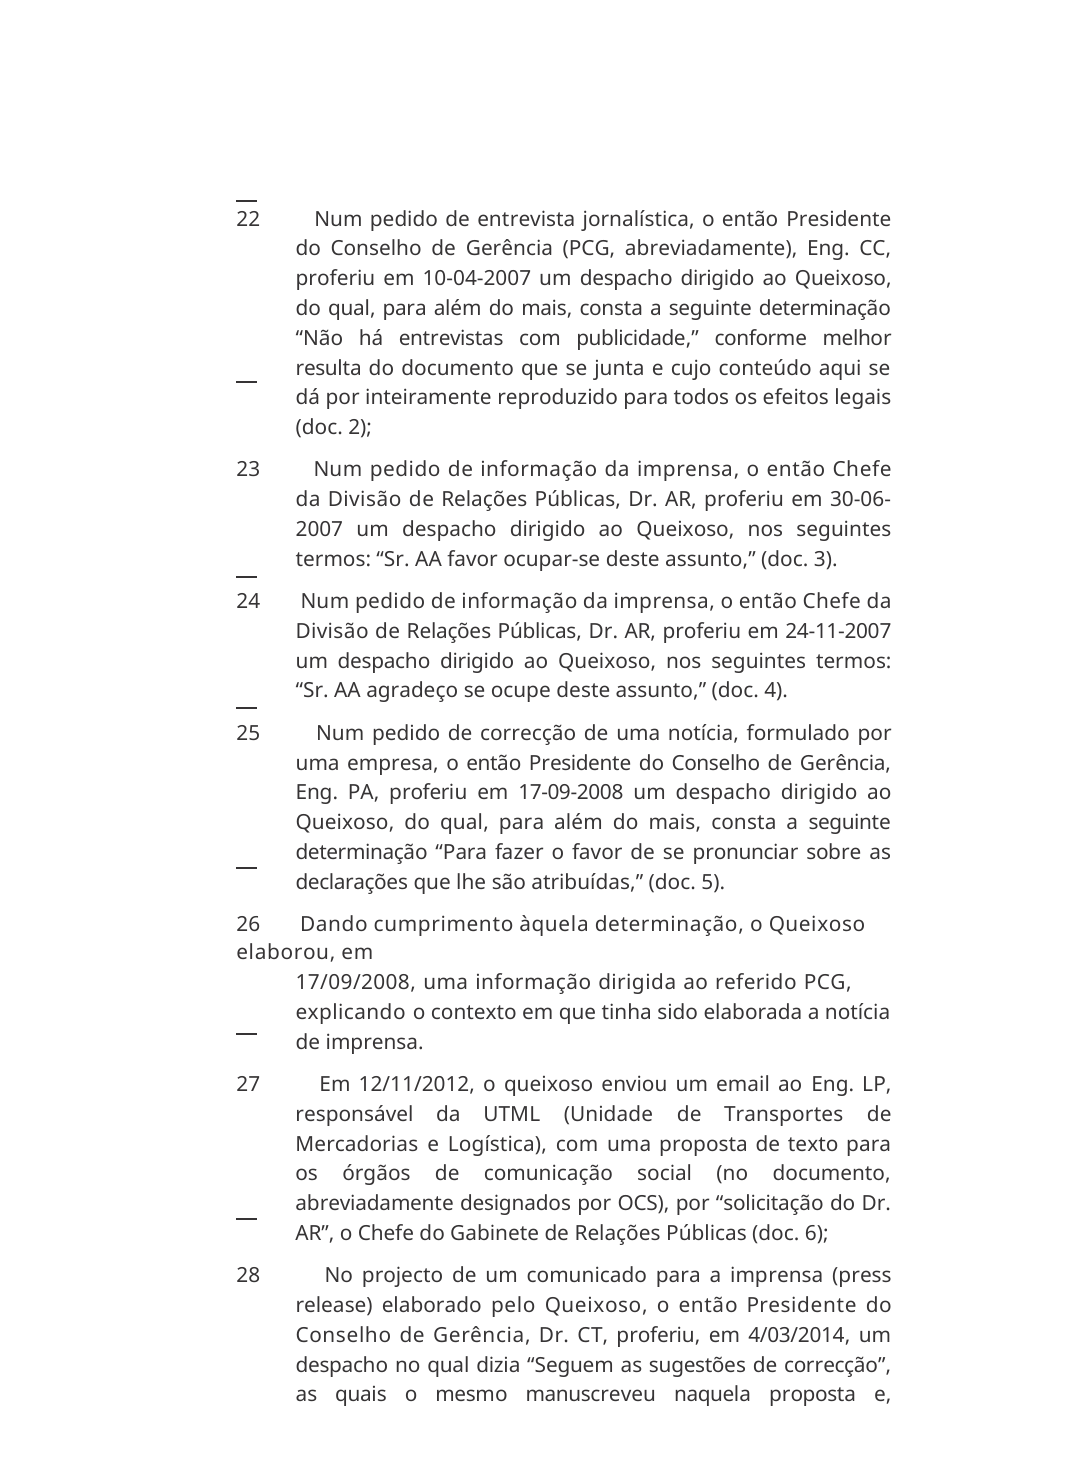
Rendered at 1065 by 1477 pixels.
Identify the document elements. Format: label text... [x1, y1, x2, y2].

text 23 Num pedido de informação da imprensa, o então Chefe da Divisão de Relações Públicas, Dr. AR, proferiu em 30-06-2007 um despacho dirigido ao Queixoso, nos seguintes termos: “Sr. AA favor ocupar-se deste assunto,” (doc. 3). [236, 454, 891, 572]
text 27 Em 12/11/2012, o queixoso enviou um email ao Eng. LP, responsável da UTML (Unidade de Transportes de Mercadorias e Logística), com uma proposta de texto para os órgãos de comunicação social (no documento, abreviadamente designados por OCS), por “solicitação do Dr. AR”, o Chefe do Gabinete de Relações Públicas (doc. 6); [236, 1069, 891, 1247]
text 26 Dando cumprimento àquela determinação, o Queixoso elaborou, em [236, 909, 917, 966]
text 24 Num pedido de informação da imprensa, o então Chefe da Divisão de Relações Públicas, Dr. AR, proferiu em 24-11-2007 um despacho dirigido ao Queixoso, nos seguintes termos: “Sr. AA agradeço se ocupe deste assunto,” (doc. 4). [236, 586, 891, 704]
text 25 Num pedido de correcção de uma notícia, formulado por uma empresa, o então Presidente do Conselho de Gerência, Eng. PA, proferiu em 17-09-2008 um despacho dirigido ao Queixoso, do qual, para além do mais, consta a seguinte determinação “Para fazer o favor de se pronunciar sobre as declarações que lhe são atribuídas,” (doc. 5). [236, 718, 891, 895]
text 17/09/2008, uma informação dirigida ao referido PCG, explicando o contexto em que tinha sido elaborada a notícia de imprensa. [295, 967, 891, 1055]
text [236, 1260, 891, 1408]
text 22 Num pedido de entrevista jornalística, o então Presidente do Conselho de Gerência (PCG, abreviadamente), Eng. CC, proferiu em 10-04-2007 um despacho dirigido ao Queixoso, do qual, para além do mais, consta a seguinte determinação “Não há entrevistas com publicidade,” conforme melhor resulta do documento que se junta e cujo conteúdo aqui se dá por inteiramente reproduzido para todos os efeitos legais (doc. 2); [236, 204, 891, 441]
